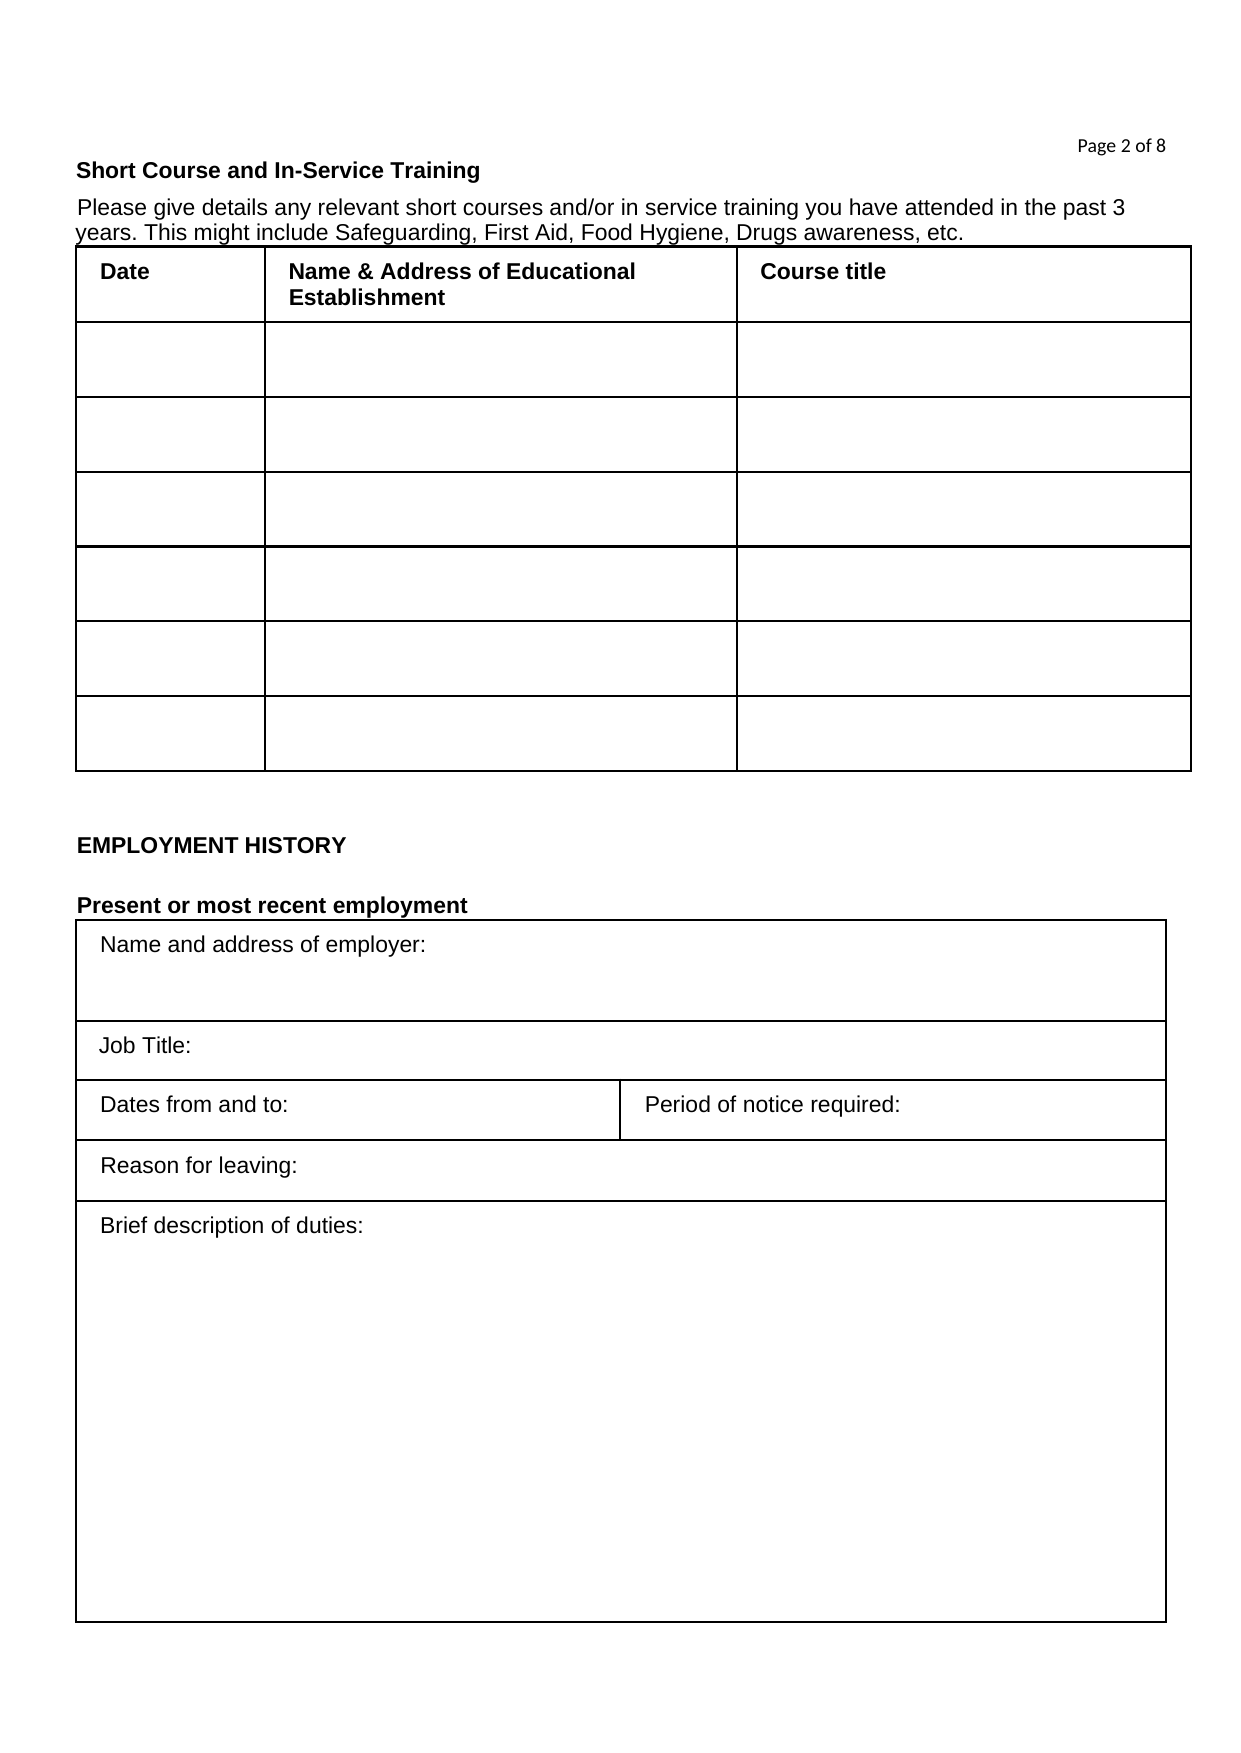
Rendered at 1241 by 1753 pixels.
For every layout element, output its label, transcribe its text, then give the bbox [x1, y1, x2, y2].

text EMPLOYMENT HISTORY [77, 832, 1190, 859]
table_cell [266, 548, 736, 620]
table_cell [266, 473, 736, 545]
table_cell [738, 548, 1190, 620]
table_cell [738, 323, 1190, 396]
table_cell Brief description of duties: [77, 1202, 1165, 1621]
table_header Name & Address of Educational Establishment [266, 248, 736, 321]
table_cell [77, 548, 264, 620]
table_cell [266, 697, 736, 770]
table_header Course title [738, 248, 1190, 321]
table_cell [266, 622, 736, 695]
table_cell [266, 398, 736, 471]
table_cell Dates from and to: [77, 1081, 619, 1139]
table_cell [738, 622, 1190, 695]
table_cell [77, 323, 264, 396]
table_cell [738, 398, 1190, 471]
table_cell [738, 697, 1190, 770]
table_cell [738, 473, 1190, 545]
table_header Date [77, 248, 264, 321]
table_cell [77, 473, 264, 545]
table_cell [77, 398, 264, 471]
text Please give details any relevant short courses and/or in service training you have attended in the past 3 years. This might include Safeguarding, First Aid, Food Hygiene, Drugs awareness, etc. [75, 195, 1131, 245]
text Page 2 of 8 [75, 133, 1166, 157]
text Present or most recent employment [77, 892, 1190, 919]
table_cell [266, 323, 736, 396]
table_cell [77, 622, 264, 695]
table_header Name and address of employer: [77, 921, 1165, 1020]
table_cell Job Title: [77, 1022, 1165, 1078]
table_cell [77, 697, 264, 770]
text Short Course and In-Service Training [76, 157, 1190, 183]
table_cell Reason for leaving: [77, 1141, 1165, 1199]
table_cell Period of notice required: [621, 1081, 1165, 1139]
